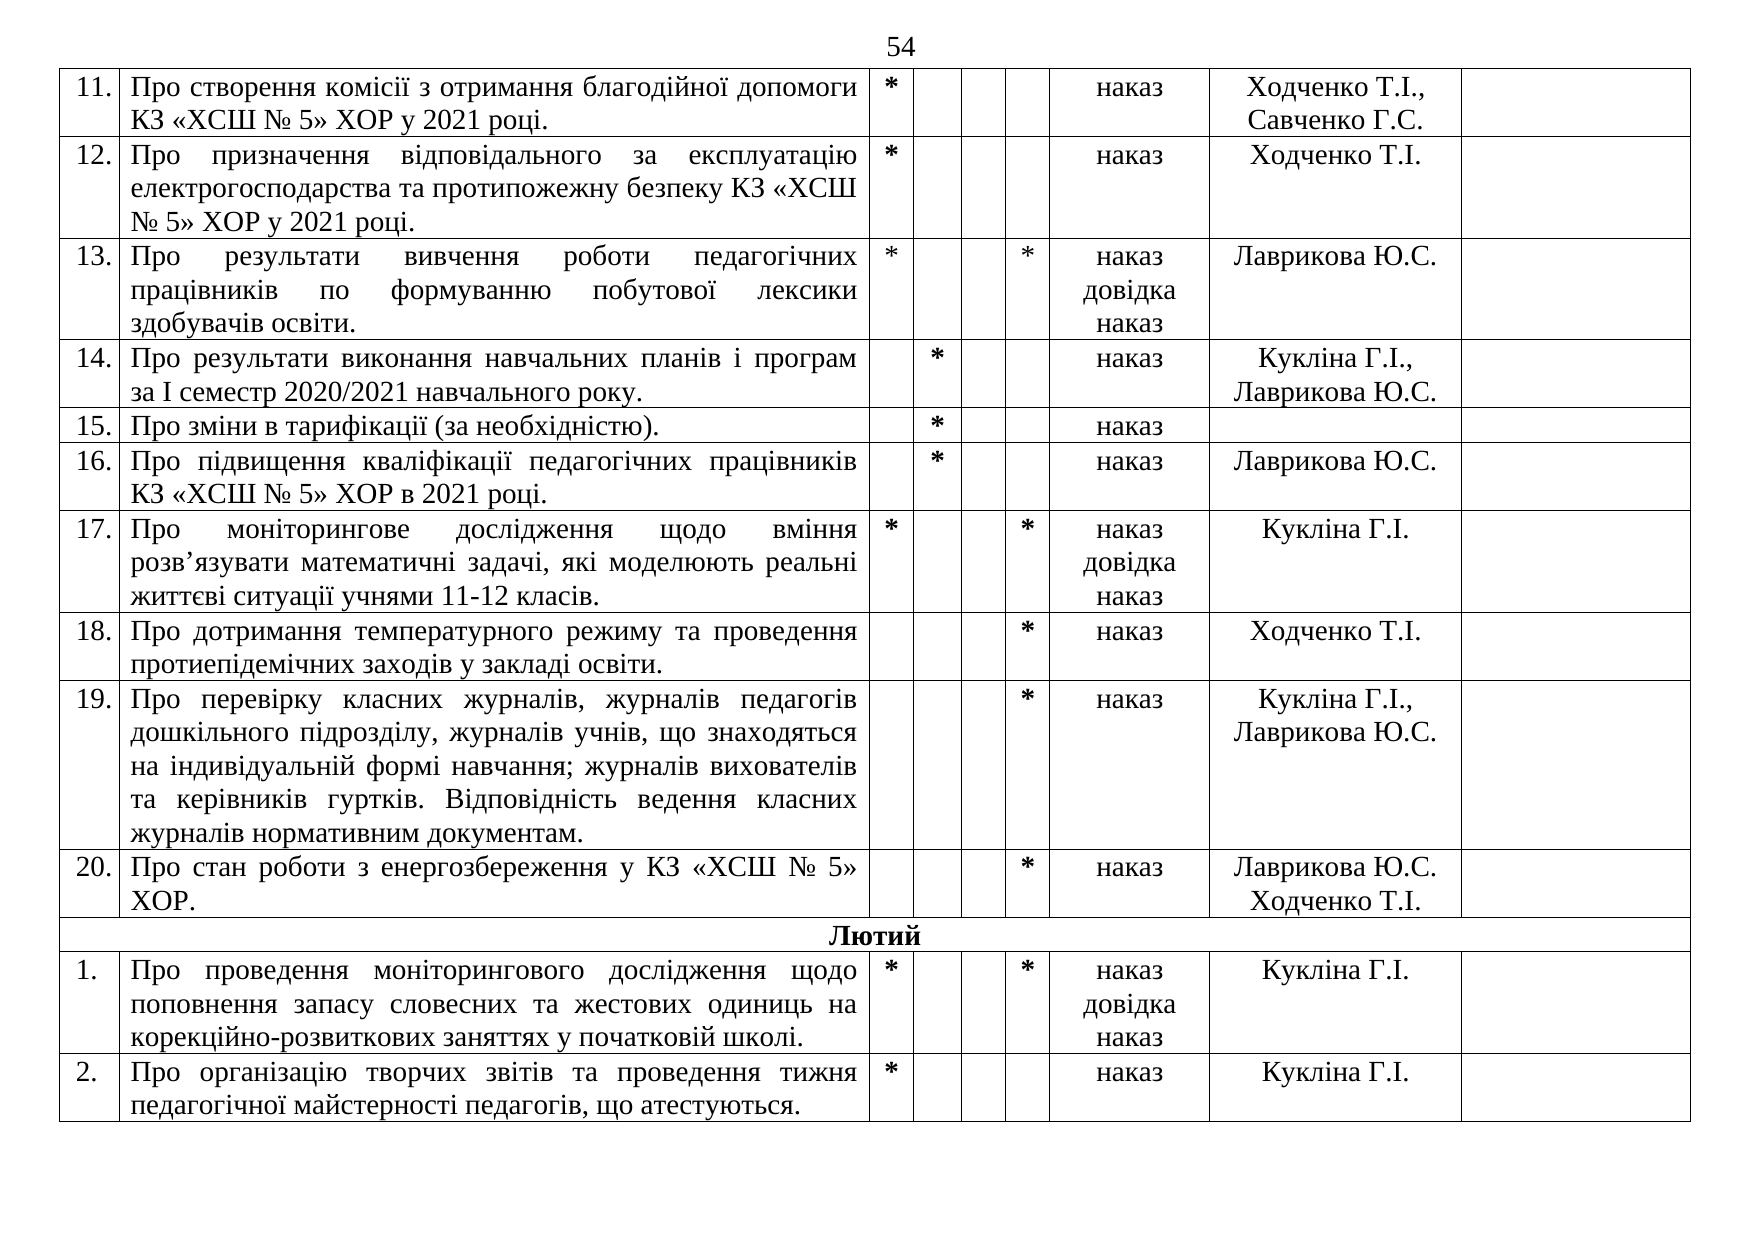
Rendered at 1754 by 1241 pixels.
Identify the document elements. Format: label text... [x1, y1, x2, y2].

table_cell наказ [1050, 137, 1209, 237]
table_cell Ходченко Т.І. [1210, 137, 1461, 237]
table_cell Про проведення моніторингового дослідження щодо поповнення запасу словесних та жестових одиниць на корекційно-розвиткових заняттях у початковій школі. [120, 952, 869, 1053]
table_cell наказ [1050, 1054, 1209, 1121]
table_cell [1462, 613, 1690, 680]
table_cell наказ [1050, 443, 1209, 510]
table_cell [962, 850, 1005, 917]
table_cell * [870, 69, 913, 136]
table_cell Про організацію творчих звітів та проведення тижня педагогічної майстерності педагогів, що атестуються. [120, 1054, 869, 1121]
table_cell [1006, 1054, 1049, 1121]
table_cell наказ [1050, 681, 1209, 848]
table_cell * [1006, 511, 1049, 612]
table_cell * [870, 511, 913, 612]
table_cell наказ довідка наказ [1050, 239, 1209, 339]
table_cell [870, 340, 913, 407]
table_cell * [914, 408, 961, 442]
table_cell Лютий [60, 918, 1690, 951]
table_cell [870, 681, 913, 848]
table_cell [914, 681, 961, 848]
table_cell [962, 340, 1005, 407]
table_cell Кукліна Г.І. [1210, 1054, 1461, 1121]
table_cell [1006, 443, 1049, 510]
table_cell [1462, 681, 1690, 848]
table_cell [914, 1054, 961, 1121]
table_cell Про результати вивчення роботи педагогічних працівників по формуванню побутової лексики здобувачів освіти. [120, 239, 869, 339]
table_cell [1462, 340, 1690, 407]
table_cell * [870, 239, 913, 339]
table_cell Лаврикова Ю.С. [1210, 443, 1461, 510]
table_cell [962, 952, 1005, 1053]
table_cell [60, 443, 119, 510]
table_cell [870, 443, 913, 510]
table_cell [60, 681, 119, 848]
table_cell [60, 952, 119, 1053]
table_cell [60, 850, 119, 917]
table_cell наказ [1050, 408, 1209, 442]
table_cell [1006, 69, 1049, 136]
table_cell [914, 239, 961, 339]
table_cell [962, 443, 1005, 510]
table_cell [914, 613, 961, 680]
table_cell [1462, 69, 1690, 136]
table_cell [60, 69, 119, 136]
table_cell [962, 511, 1005, 612]
table_cell [1462, 850, 1690, 917]
table_cell Кукліна Г.І., Лаврикова Ю.С. [1210, 340, 1461, 407]
table_cell Про створення комісії з отримання благодійної допомоги КЗ «ХСШ № 5» ХОР у 2021 році. [120, 69, 869, 136]
table_cell Ходченко Т.І., Савченко Г.С. [1210, 69, 1461, 136]
table_cell наказ [1050, 850, 1209, 917]
table_cell наказ довідка наказ [1050, 952, 1209, 1053]
table_cell * [1006, 850, 1049, 917]
table_cell * [870, 952, 913, 1053]
table_cell [1462, 1054, 1690, 1121]
table_cell * [1006, 952, 1049, 1053]
table_cell [1462, 408, 1690, 442]
table_cell Лаврикова Ю.С. Ходченко Т.І. [1210, 850, 1461, 917]
table_cell * [870, 137, 913, 237]
table_cell [962, 69, 1005, 136]
table_cell * [1006, 613, 1049, 680]
table_cell [1462, 511, 1690, 612]
table_cell Кукліна Г.І. [1210, 511, 1461, 612]
table_cell Кукліна Г.І., Лаврикова Ю.С. [1210, 681, 1461, 848]
table_cell [1462, 443, 1690, 510]
table_cell [1006, 340, 1049, 407]
table_cell [914, 69, 961, 136]
table_cell * [1006, 239, 1049, 339]
table_cell * [914, 443, 961, 510]
table_cell [60, 1054, 119, 1121]
table_cell [1462, 239, 1690, 339]
table_cell Про перевірку класних журналів, журналів педагогів дошкільного підрозділу, журналів учнів, що знаходяться на індивідуальній формі навчання; журналів вихователів та керівників гуртків. Відповідність ведення класних журналів нормативним документам. [120, 681, 869, 848]
table_cell Про моніторингове дослідження щодо вміння розв’язувати математичні задачі, які моделюють реальні життєві ситуації учнями 11-12 класів. [120, 511, 869, 612]
table_cell * [914, 340, 961, 407]
table_cell [914, 850, 961, 917]
table_cell Про дотримання температурного режиму та проведення протиепідемічних заходів у закладі освіти. [120, 613, 869, 680]
table_cell [962, 1054, 1005, 1121]
table_cell [962, 137, 1005, 237]
table_cell [1462, 137, 1690, 237]
table_cell Лаврикова Ю.С. [1210, 239, 1461, 339]
table_cell [60, 408, 119, 442]
table_cell [60, 613, 119, 680]
table_cell [870, 613, 913, 680]
table_cell Про призначення відповідального за експлуатацію електрогосподарства та протипожежну безпеку КЗ «ХСШ № 5» ХОР у 2021 році. [120, 137, 869, 237]
table_cell [60, 511, 119, 612]
table_cell [962, 408, 1005, 442]
table_cell Про підвищення кваліфікації педагогічних працівників КЗ «ХСШ № 5» ХОР в 2021 році. [120, 443, 869, 510]
table_cell * [1006, 681, 1049, 848]
table_cell [1006, 137, 1049, 237]
table_cell [870, 408, 913, 442]
table_cell наказ [1050, 613, 1209, 680]
table_cell наказ [1050, 69, 1209, 136]
table_cell [60, 340, 119, 407]
table_cell [1462, 952, 1690, 1053]
table_cell [962, 239, 1005, 339]
table_cell [1210, 408, 1461, 442]
table_cell [914, 137, 961, 237]
table_cell наказ [1050, 340, 1209, 407]
table_cell [962, 681, 1005, 848]
table_cell [962, 613, 1005, 680]
table_cell Про зміни в тарифікації (за необхідністю). [120, 408, 869, 442]
table_cell Про стан роботи з енергозбереження у КЗ «ХСШ № 5» ХОР. [120, 850, 869, 917]
table_cell Про результати виконання навчальних планів і програм за І семестр 2020/2021 навчального року. [120, 340, 869, 407]
table_cell [914, 511, 961, 612]
table_cell Кукліна Г.І. [1210, 952, 1461, 1053]
table_cell [60, 239, 119, 339]
table_cell Ходченко Т.І. [1210, 613, 1461, 680]
table_cell [914, 952, 961, 1053]
table_cell [60, 137, 119, 237]
table_cell [870, 850, 913, 917]
table_cell [1006, 408, 1049, 442]
table_cell * [870, 1054, 913, 1121]
table_cell наказ довідка наказ [1050, 511, 1209, 612]
